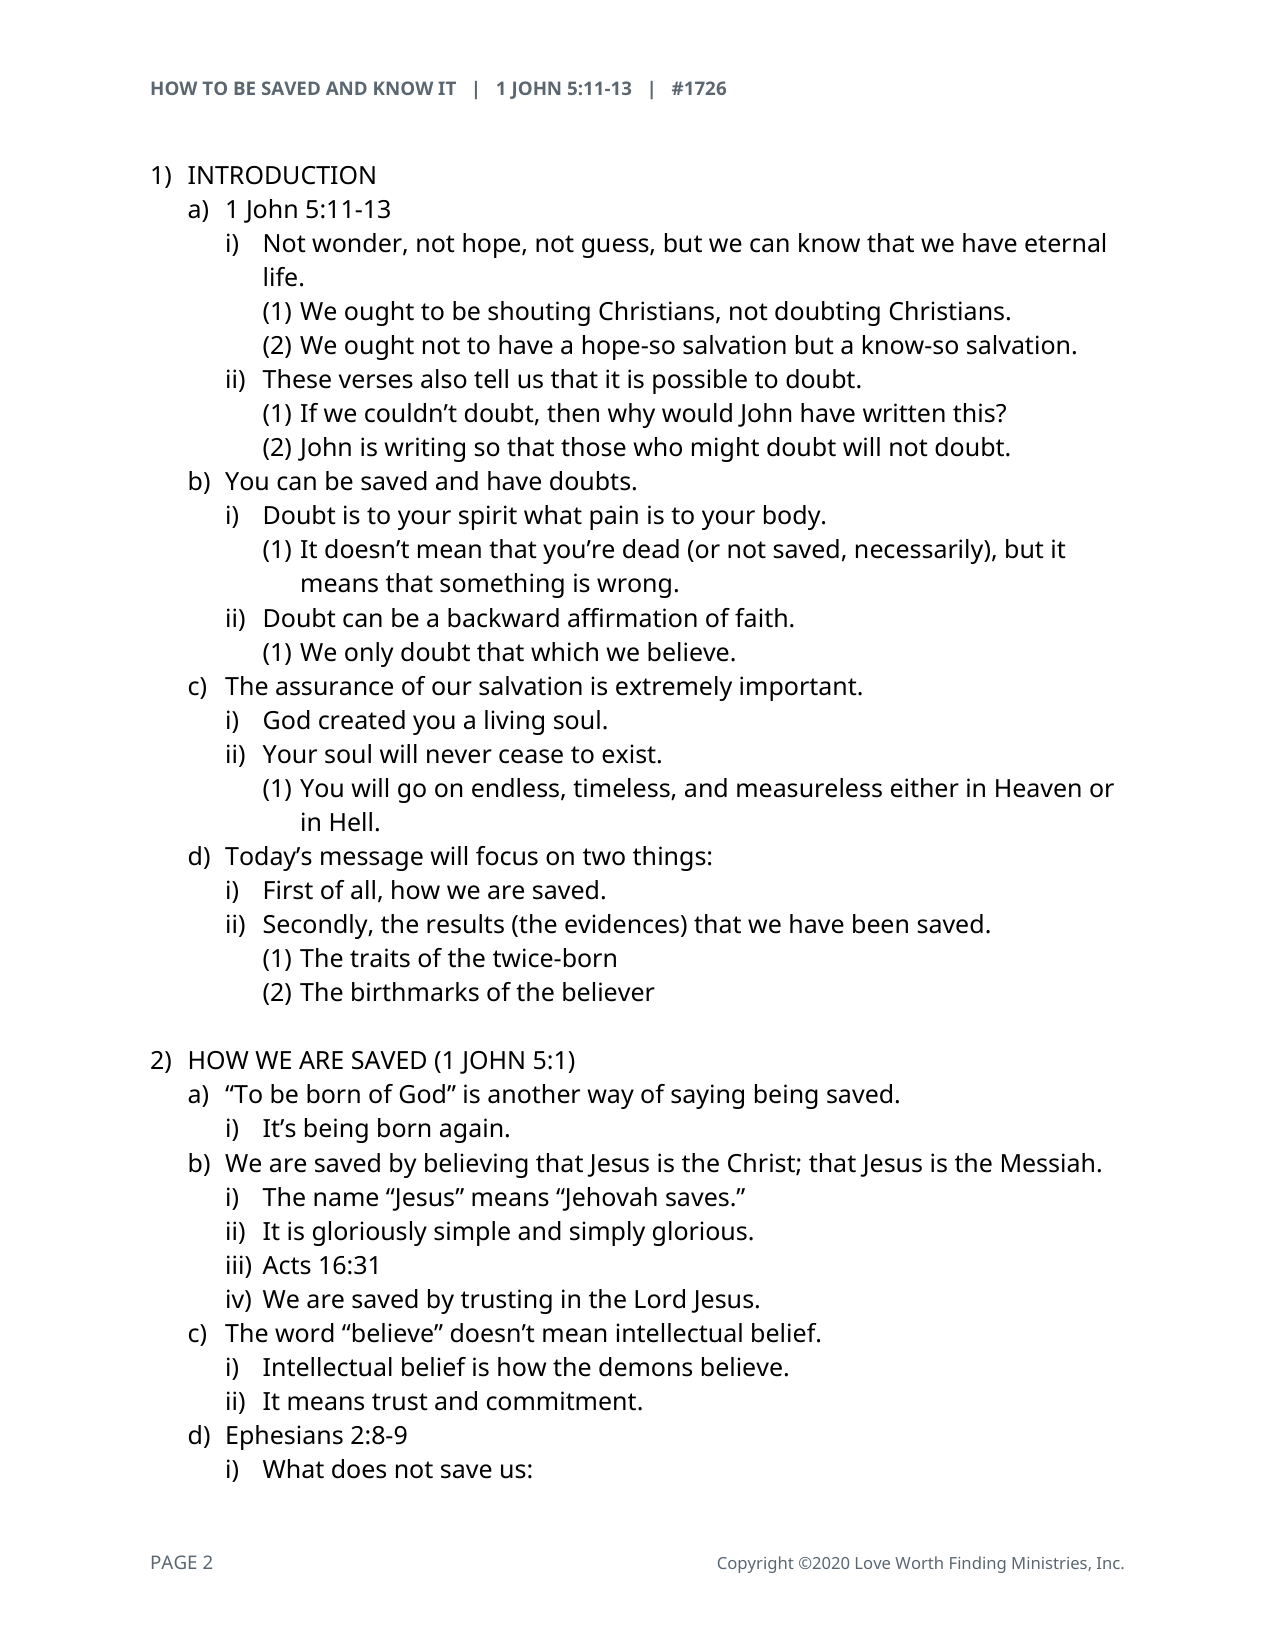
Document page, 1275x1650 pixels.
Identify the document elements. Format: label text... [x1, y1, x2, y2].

list God created you a living soul. [225, 702, 1125, 736]
list John is writing so that those who might doubt will not doubt. [262, 430, 1125, 464]
list It means trust and commitment. [225, 1384, 1125, 1418]
list It is gloriously simple and simply glorious. [225, 1213, 1125, 1247]
list “To be born of God” is another way of saying being saved. [187, 1077, 1125, 1111]
list Not wonder, not hope, not guess, but we can know that we have eternal life. [225, 226, 1125, 294]
list Doubt can be a backward affirmation of faith. [225, 600, 1125, 634]
list The name “Jesus” means “Jehovah saves.” [225, 1179, 1125, 1213]
list First of all, how we are saved. [225, 873, 1125, 907]
list Your soul will never cease to exist. [225, 736, 1125, 771]
list The birthmarks of the believer [262, 975, 1125, 1009]
list We are saved by trusting in the Lord Jesus. [225, 1281, 1125, 1316]
list If we couldn’t doubt, then why would John have written this? [262, 396, 1125, 430]
list Secondly, the results (the evidences) that we have been saved. [225, 907, 1125, 941]
list You can be saved and have doubts. [187, 464, 1125, 498]
list how we are saved (1 john 5:1) [150, 1043, 1125, 1077]
list Doubt is to your spirit what pain is to your body. [225, 498, 1125, 532]
list We ought to be shouting Christians, not doubting Christians. [262, 294, 1125, 328]
list We only doubt that which we believe. [262, 634, 1125, 668]
list Ephesians 2:8-9 [187, 1418, 1125, 1452]
list The assurance of our salvation is extremely important. [187, 668, 1125, 702]
list The word “believe” doesn’t mean intellectual belief. [187, 1316, 1125, 1349]
list You will go on endless, timeless, and measureless either in Heaven or in Hell. [262, 771, 1125, 839]
list We ought not to have a hope-so salvation but a know-so salvation. [262, 328, 1125, 362]
list We are saved by believing that Jesus is the Christ; that Jesus is the Messiah. [187, 1145, 1125, 1179]
list Acts 16:31 [225, 1247, 1125, 1281]
list It doesn’t mean that you’re dead (or not saved, necessarily), but it means that something is wrong. [262, 532, 1125, 600]
list Today’s message will focus on two things: [187, 839, 1125, 873]
list These verses also tell us that it is possible to doubt. [225, 362, 1125, 396]
list What does not save us: [225, 1452, 1125, 1486]
list Intellectual belief is how the demons believe. [225, 1349, 1125, 1384]
list 1 John 5:11-13 [187, 191, 1125, 226]
list It’s being born again. [225, 1111, 1125, 1145]
list INTRODUCTION [150, 157, 1125, 191]
list The traits of the twice-born [262, 941, 1125, 975]
